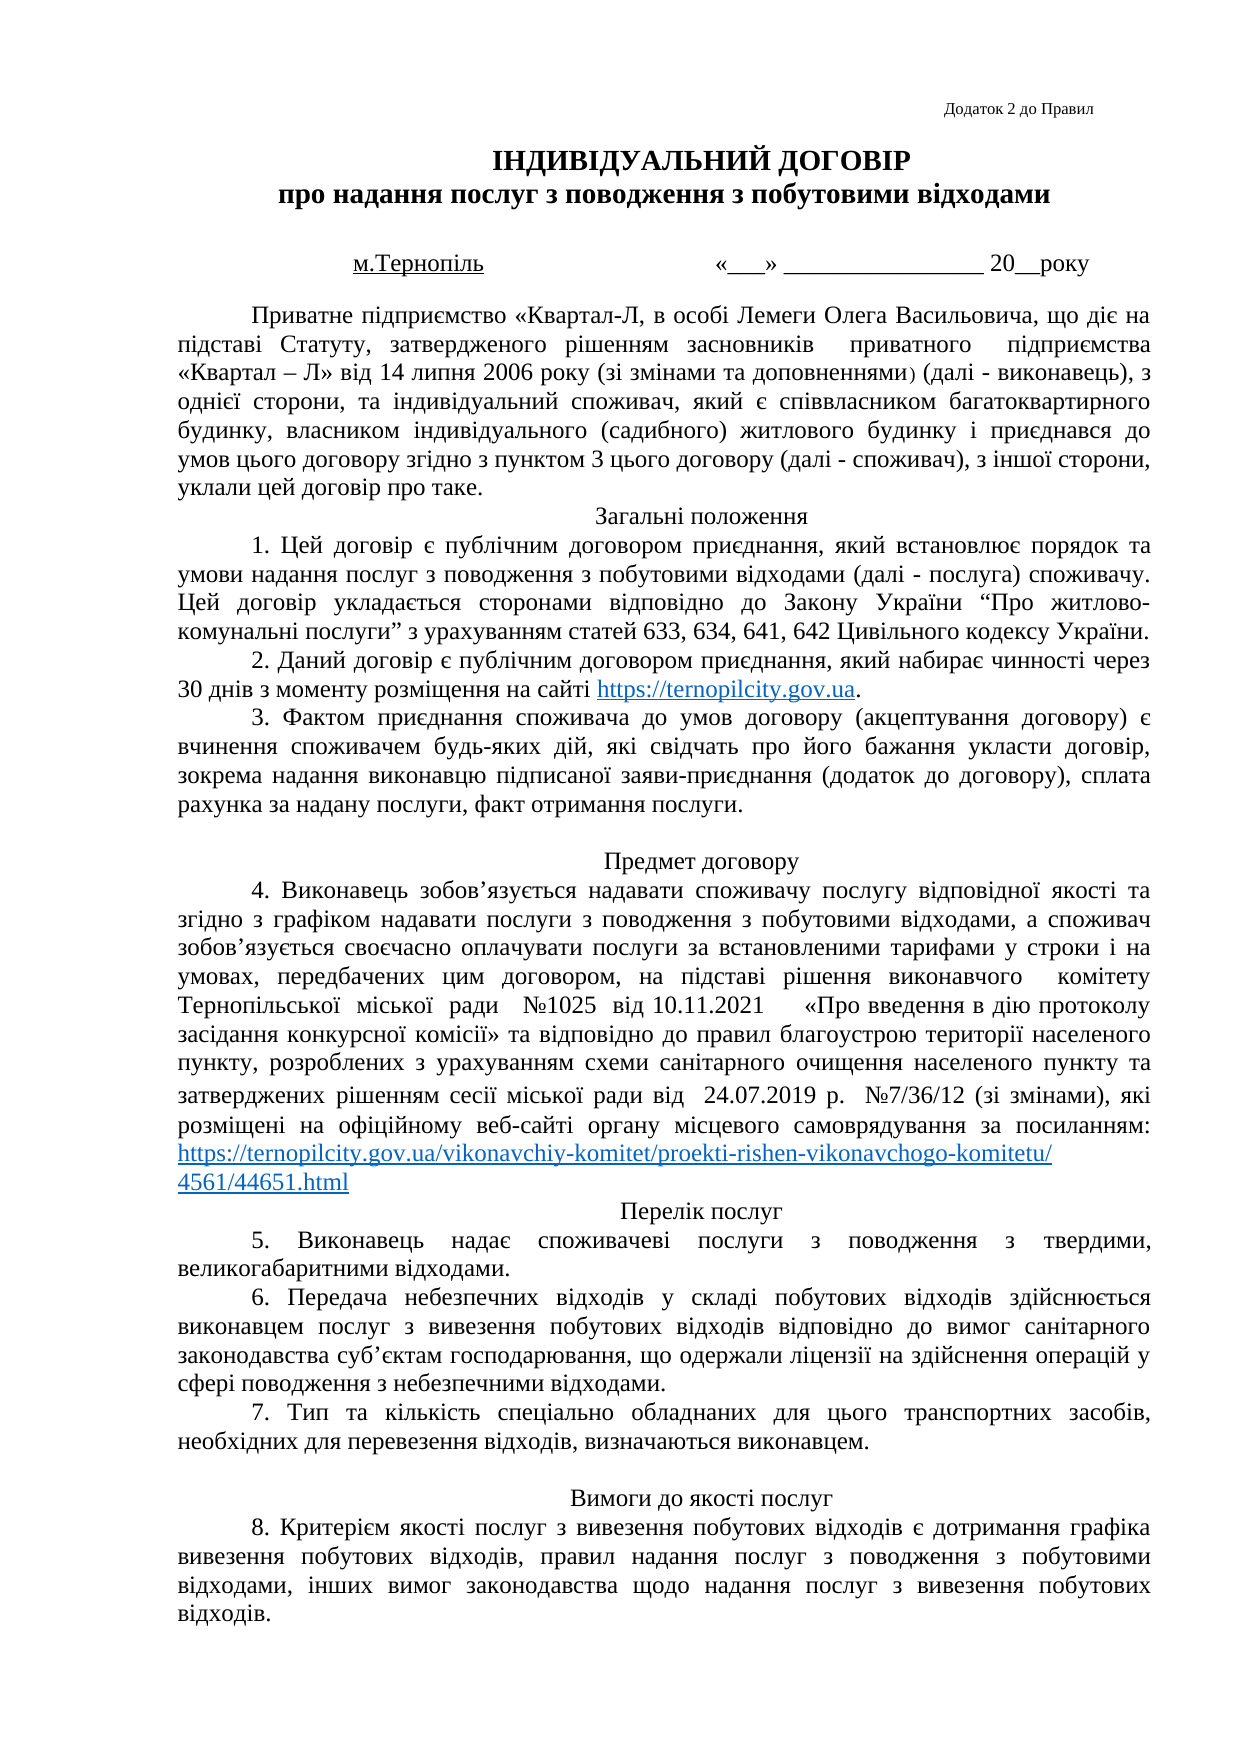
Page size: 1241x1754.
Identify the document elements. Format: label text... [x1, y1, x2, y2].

text ІНДИВІДУАЛЬНИЙ ДОГОВІР про надання послуг з поводження з побутовими відходами [177, 143, 1152, 210]
text 4. Виконавець зобов’язується надавати споживачу послугу відповідної якості та згідно з графіком надавати послуги з поводження з побутовими відходами, а споживач зобов’язується своєчасно оплачувати послуги за встановленими тарифами у строки і на умовах, передбачених цим договором, на підставі рішення виконавчого комітету Тернопільської міської ради №1025 від 10.11.2021 «Про введення в дію протоколу засідання конкурсної комісії» та відповідно до правил благоустрою території населеного пункту, розроблених з урахуванням схеми санітарного очищення населеного пункту та затверджених рішенням сесії міської ради від 24.07.2019 р. №7/36/12 (зі змінами), які розміщені на офіційному веб-сайті органу місцевого самоврядування за посиланням: https://ternopilcity.gov.ua/vikonavchiy-komitet/proekti-rishen-vikonavchogo-komitetu/4561/44651.html [177, 875, 1152, 1196]
table_header «___» ________________ 20__року [597, 235, 1133, 300]
text Приватне підприємство «Квартал-Л, в особі Лемеги Олега Васильовича, що діє на підставі Статуту, затвердженого рішенням засновників приватного підприємства «Квартал – Л» від 14 липня 2006 року (зі змінами та доповненнями) (далі - виконавець), з однієї сторони, та індивідуальний споживач, який є співвласником багатоквартирного будинку, власником індивідуального (садибного) житлового будинку і приєднався до умов цього договору згідно з пунктом 3 цього договору (далі - споживач), з іншої сторони, уклали цей договір про таке. [177, 300, 1152, 501]
text Предмет договору [177, 846, 1152, 875]
text Вимоги до якості послуг [177, 1483, 1152, 1512]
text 1. Цей договір є публічним договором приєднання, який встановлює порядок та умови надання послуг з поводження з побутовими відходами (далі - послуга) споживачу. Цей договір укладається сторонами відповідно до Закону України “Про житлово-комунальні послуги” з урахуванням статей 633, 634, 641, 642 Цивільного кодексу України. [177, 530, 1152, 645]
text 3. Фактом приєднання споживача до умов договору (акцептування договору) є вчинення споживачем будь-яких дій, які свідчать про його бажання укласти договір, зокрема надання виконавцю підписаної заяви-приєднання (додаток до договору), сплата рахунка за надану послуги, факт отримання послуги. [177, 702, 1152, 817]
text 7. Тип та кількість спеціально обладнаних для цього транспортних засобів, необхідних для перевезення відходів, визначаються виконавцем. [177, 1397, 1152, 1455]
text Загальні положення [177, 501, 1152, 530]
text Додаток 2 до Правил [886, 99, 1152, 118]
text 6. Передача небезпечних відходів у складі побутових відходів здійснюється виконавцем послуг з вивезення побутових відходів відповідно до вимог санітарного законодавства суб’єктам господарювання, що одержали ліцензії на здійснення операцій у сфері поводження з небезпечними відходами. [177, 1282, 1152, 1397]
text Перелік послуг [177, 1196, 1152, 1225]
text 8. Критерієм якості послуг з вивезення побутових відходів є дотримання графіка вивезення побутових відходів, правил надання послуг з поводження з побутовими відходами, інших вимог законодавства щодо надання послуг з вивезення побутових відходів. [177, 1512, 1152, 1627]
text 2. Даний договір є публічним договором приєднання, який набирає чинності через 30 днів з моменту розміщення на сайті https://ternopilcity.gov.ua. [177, 645, 1152, 702]
text 5. Виконавець надає споживачеві послуги з поводження з твердими, великогабаритними відходами. [177, 1225, 1152, 1282]
table_header м.Тернопіль [166, 235, 597, 300]
